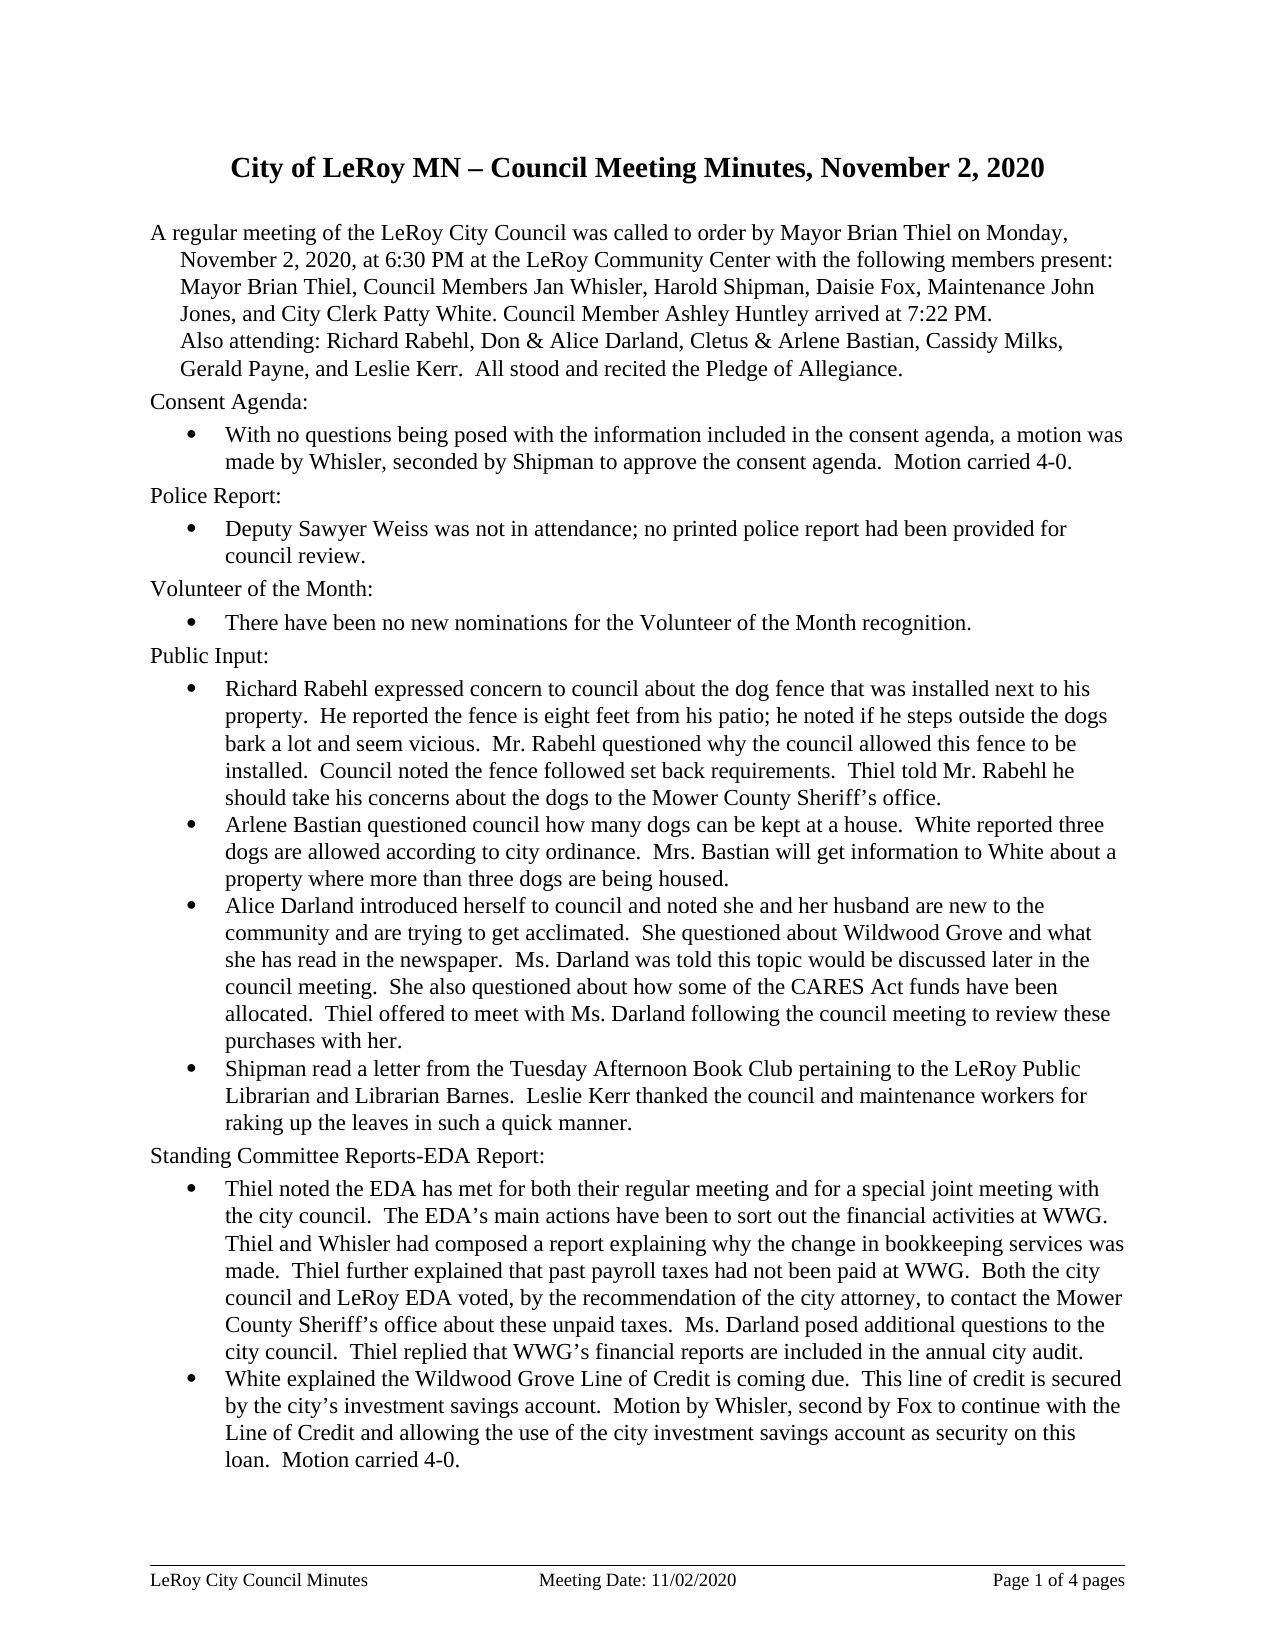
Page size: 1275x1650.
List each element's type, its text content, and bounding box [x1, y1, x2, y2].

text Public Input: [150, 642, 1125, 668]
list Richard Rabehl expressed concern to council about the dog fence that was installed next to his property. He reported the fence is eight feet from his patio; he noted if he steps outside the dogs bark a lot and seem vicious. Mr. Rabehl questioned why the council allowed this fence to be installed. Council noted the fence followed set back requirements. Thiel told Mr. Rabehl he should take his concerns about the dogs to the Mower County Sheriff’s office. [187, 675, 1125, 810]
text Volunteer of the Month: [150, 575, 1125, 602]
text Consent Agenda: [150, 388, 1125, 414]
text Standing Committee Reports-EDA Report: [150, 1142, 1125, 1168]
list Deputy Sawyer Weiss was not in attendance; no printed police report had been provided for council review. [187, 515, 1125, 568]
list Thiel noted the EDA has met for both their regular meeting and for a special joint meeting with the city council. The EDA’s main actions have been to sort out the financial activities at WWG. Thiel and Whisler had composed a report explaining why the change in bookkeeping services was made. Thiel further explained that past payroll taxes had not been paid at WWG. Both the city council and LeRoy EDA voted, by the recommendation of the city attorney, to contact the Mower County Sheriff’s office about these unpaid taxes. Ms. Darland posed additional questions to the city council. Thiel replied that WWG’s financial reports are included in the annual city audit. [187, 1175, 1125, 1364]
text Police Report: [150, 482, 1125, 508]
list Alice Darland introduced herself to council and noted she and her husband are new to the community and are trying to get acclimated. She questioned about Wildwood Grove and what she has read in the newspaper. Ms. Darland was told this topic would be discussed later in the council meeting. She also questioned about how some of the CARES Act funds have been allocated. Thiel offered to meet with Ms. Darland following the council meeting to review these purchases with her. [187, 892, 1125, 1054]
list Arlene Bastian questioned council how many dogs can be kept at a house. White reported three dogs are allowed according to city ordinance. Mrs. Bastian will get information to White about a property where more than three dogs are being housed. [187, 811, 1125, 891]
list With no questions being posed with the information included in the consent agenda, a motion was made by Whisler, seconded by Shipman to approve the consent agenda. Motion carried 4-0. [187, 421, 1125, 475]
list There have been no new nominations for the Volunteer of the Month recognition. [187, 609, 1125, 635]
list Shipman read a letter from the Tuesday Afternoon Book Club pertaining to the LeRoy Public Librarian and Librarian Barnes. Leslie Kerr thanked the council and maintenance workers for raking up the leaves in such a quick manner. [187, 1054, 1125, 1135]
list White explained the Wildwood Grove Line of Credit is coming due. This line of credit is secured by the city’s investment savings account. Motion by Whisler, second by Fox to continue with the Line of Credit and allowing the use of the city investment savings account as security on this loan. Motion carried 4-0. [187, 1365, 1125, 1473]
text City of LeRoy MN – Council Meeting Minutes, November 2, 2020 [150, 150, 1125, 183]
text A regular meeting of the LeRoy City Council was called to order by Mayor Brian Thiel on Monday, November 2, 2020, at 6:30 PM at the LeRoy Community Center with the following members present: Mayor Brian Thiel, Council Members Jan Whisler, Harold Shipman, Daisie Fox, Maintenance John Jones, and City Clerk Patty White. Council Member Ashley Huntley arrived at 7:22 PM. Also attending: Richard Rabehl, Don & Alice Darland, Cletus & Arlene Bastian, Cassidy Milks, Gerald Payne, and Leslie Kerr. All stood and recited the Pledge of Allegiance. [150, 219, 1125, 381]
